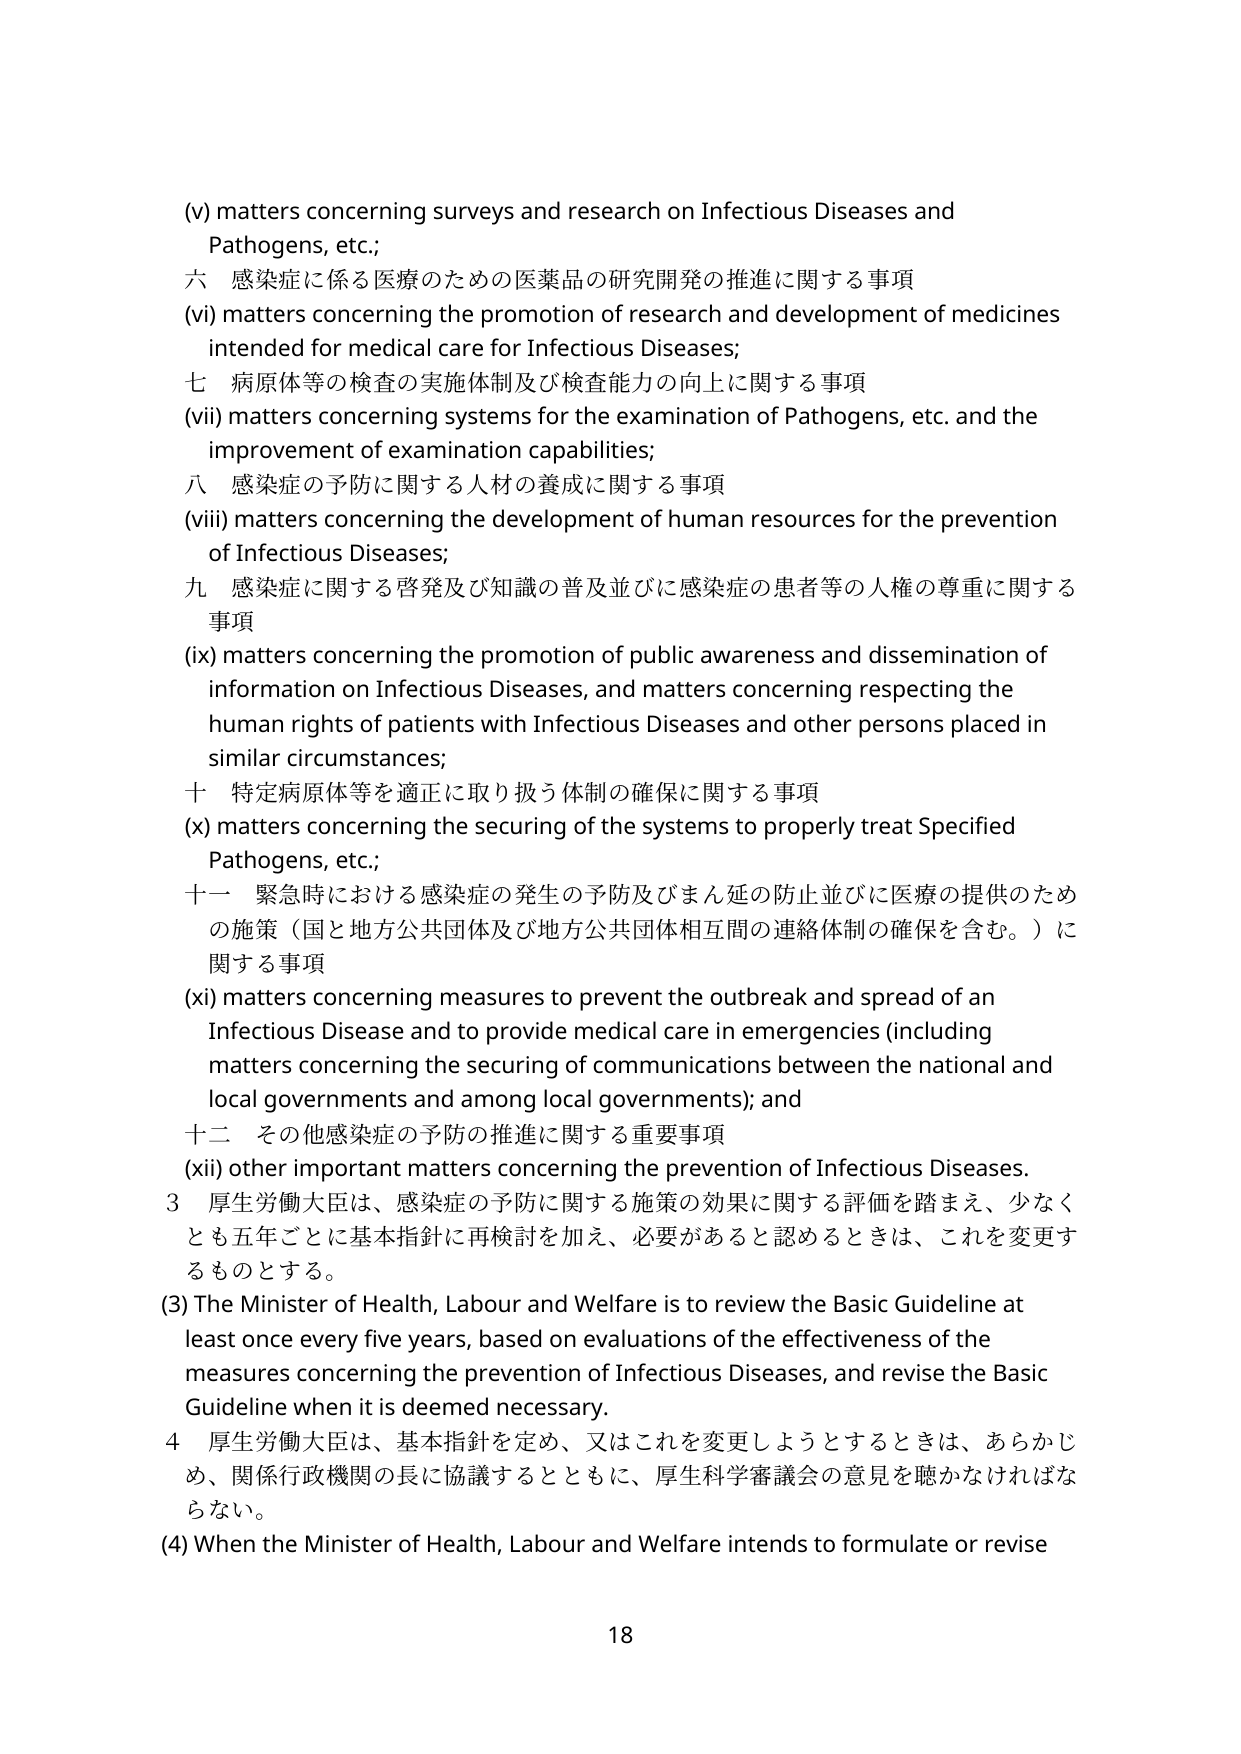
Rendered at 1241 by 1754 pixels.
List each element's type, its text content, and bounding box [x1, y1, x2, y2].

text 八 感染症の予防に関する人材の養成に関する事項 [184, 467, 1079, 501]
text (x) matters concerning the securing of the systems to properly treat Specified Pathogens, etc.; [184, 809, 1079, 877]
text 十 特定病原体等を適正に取り扱う体制の確保に関する事項 [184, 774, 1079, 809]
text (3) The Minister of Health, Labour and Welfare is to review the Basic Guideline at least once every five years, based on evaluations of the effectiveness of the measures concerning the prevention of Infectious Diseases, and revise the Basic Guideline when it is deemed necessary. [161, 1287, 1079, 1424]
text (viii) matters concerning the development of human resources for the prevention of Infectious Diseases; [184, 501, 1079, 569]
text (vi) matters concerning the promotion of research and development of medicines intended for medical care for Infectious Diseases; [184, 296, 1079, 364]
text (v) matters concerning surveys and research on Infectious Diseases and Pathogens, etc.; [184, 194, 1079, 262]
text ４ 厚生労働大臣は、基本指針を定め、又はこれを変更しようとするときは、あらかじめ、関係行政機関の長に協議するとともに、厚生科学審議会の意見を聴かなければならない。 [161, 1424, 1079, 1526]
text 九 感染症に関する啓発及び知識の普及並びに感染症の患者等の人権の尊重に関する事項 [184, 569, 1079, 638]
text (xii) other important matters concerning the prevention of Infectious Diseases. [184, 1150, 1079, 1184]
text 七 病原体等の検査の実施体制及び検査能力の向上に関する事項 [184, 364, 1079, 399]
text 十二 その他感染症の予防の推進に関する重要事項 [184, 1116, 1079, 1150]
text (vii) matters concerning systems for the examination of Pathogens, etc. and the improvement of examination capabilities; [184, 399, 1079, 467]
text ３ 厚生労働大臣は、感染症の予防に関する施策の効果に関する評価を踏まえ、少なくとも五年ごとに基本指針に再検討を加え、必要があると認めるときは、これを変更するものとする。 [161, 1184, 1079, 1287]
text (xi) matters concerning measures to prevent the outbreak and spread of an Infectious Disease and to provide medical care in emergencies (including matters concerning the securing of communications between the national and local governments and among local governments); and [184, 979, 1079, 1116]
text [161, 1526, 1079, 1560]
text 六 感染症に係る医療のための医薬品の研究開発の推進に関する事項 [184, 262, 1079, 296]
text (ix) matters concerning the promotion of public awareness and dissemination of information on Infectious Diseases, and matters concerning respecting the human rights of patients with Infectious Diseases and other persons placed in similar circumstances; [184, 638, 1079, 774]
text 十一 緊急時における感染症の発生の予防及びまん延の防止並びに医療の提供のための施策（国と地方公共団体及び地方公共団体相互間の連絡体制の確保を含む。）に関する事項 [184, 877, 1079, 979]
